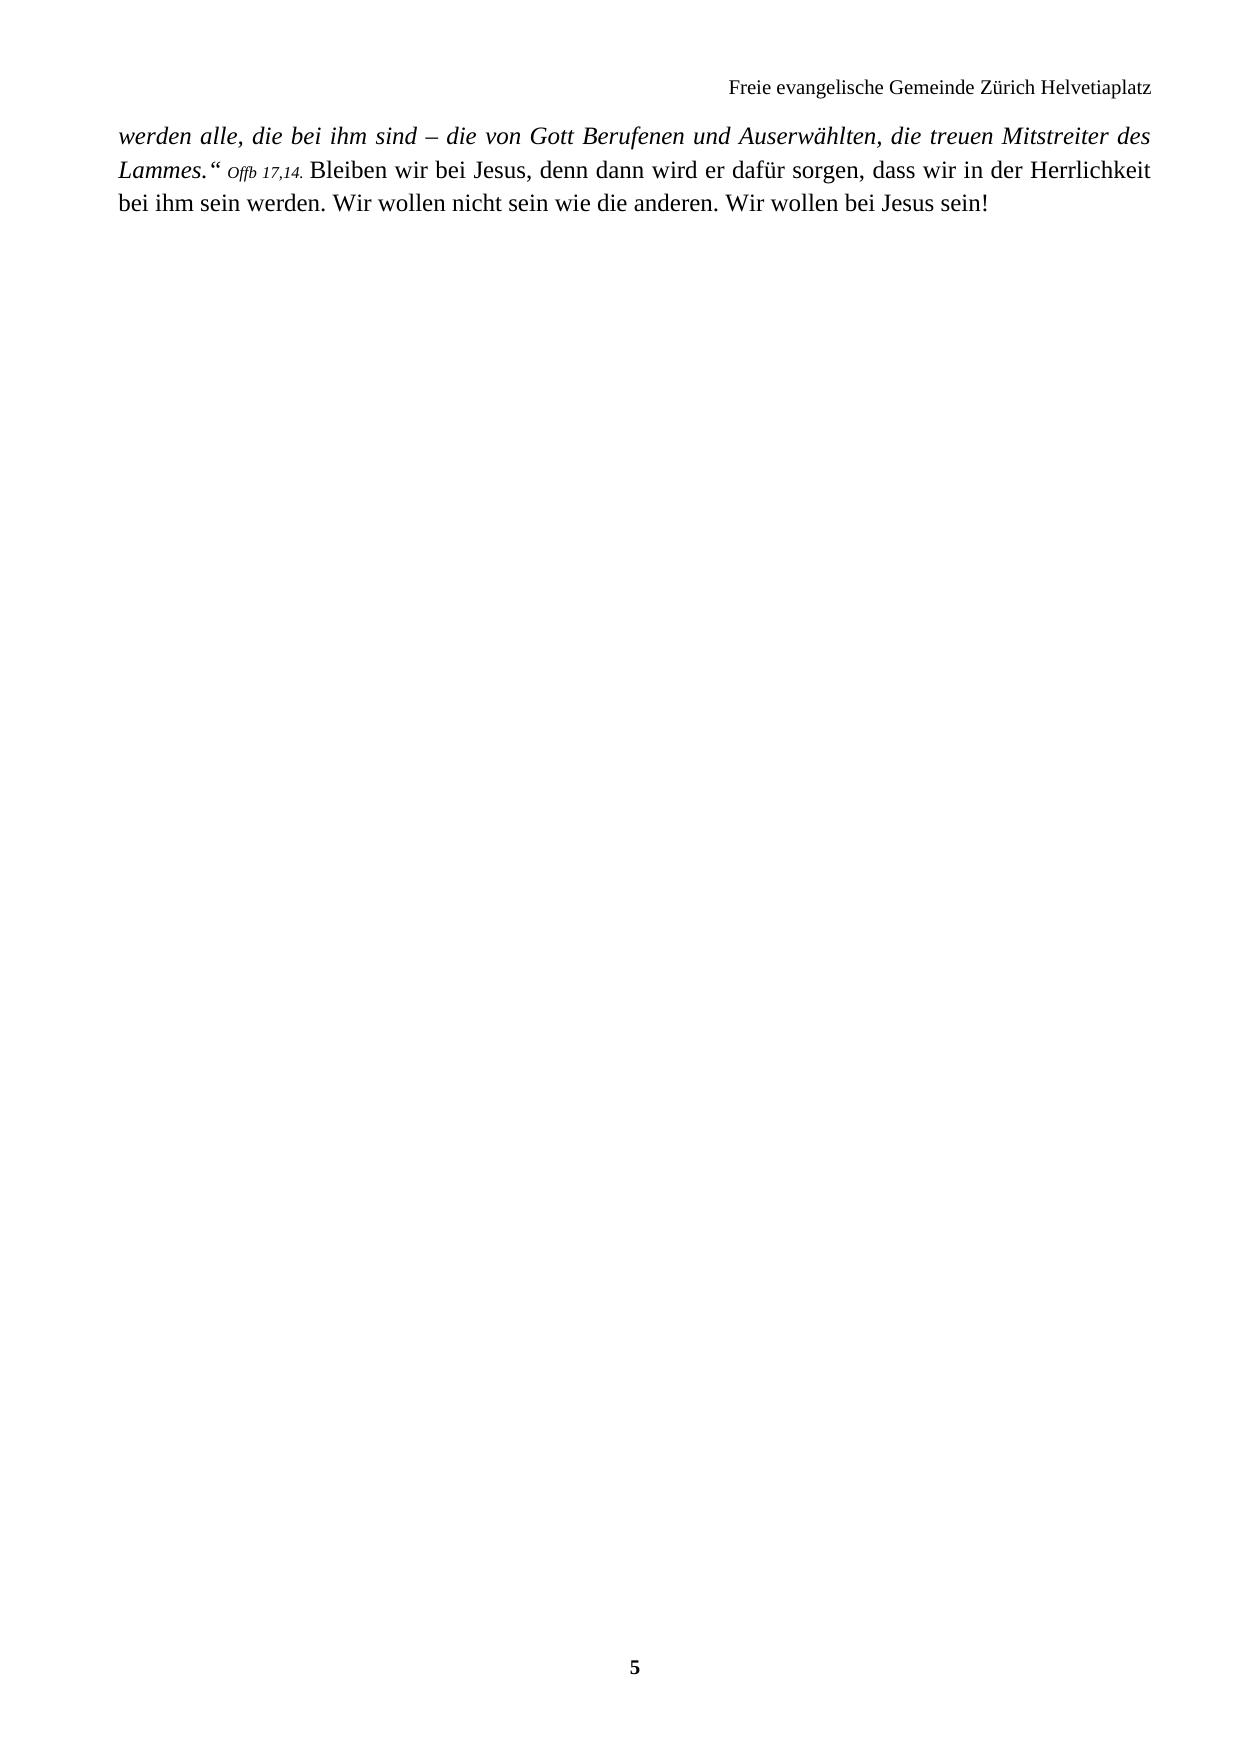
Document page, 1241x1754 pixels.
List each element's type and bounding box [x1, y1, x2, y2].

text [118, 118, 1152, 218]
